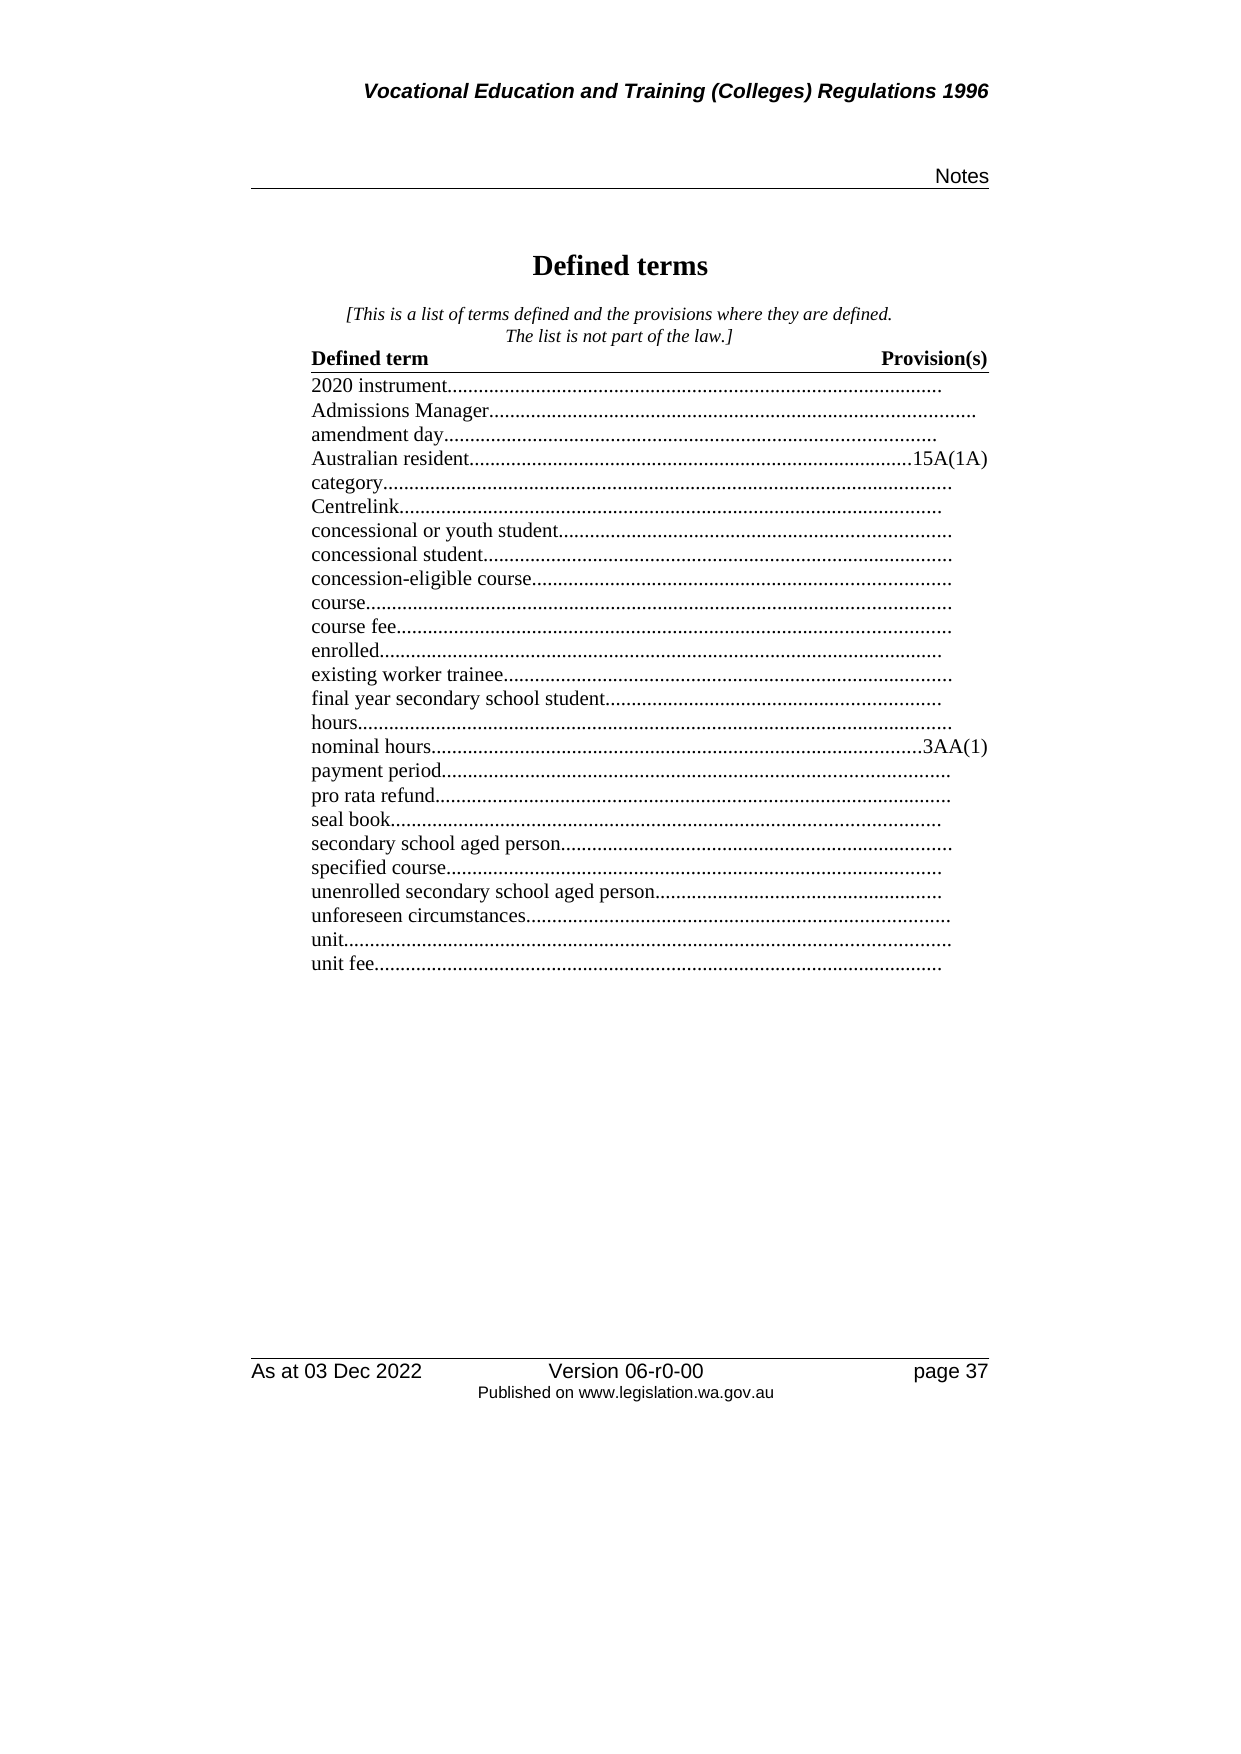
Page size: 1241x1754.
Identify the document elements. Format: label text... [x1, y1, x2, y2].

text Admissions Manager 5 [311, 397, 929, 422]
text category 3(1) [311, 470, 929, 494]
subtitle Defined terms [251, 248, 989, 282]
text payment period 24A [311, 758, 929, 782]
text concessional student 3(1) [311, 542, 929, 566]
text pro rata refund 24A [311, 782, 929, 807]
text secondary school aged person 3(1) [311, 831, 929, 855]
text specified course 12(1) [311, 855, 929, 879]
text course 3(1) [311, 590, 929, 614]
text [This is a list of terms defined and the provisions where they are defined. The list is not part of the law.] [339, 303, 901, 346]
text nominal hours 3AA(1) [311, 734, 929, 758]
text unit 3(1) [311, 927, 929, 951]
text hours 3(1) [311, 710, 929, 734]
text unit fee 11(1) [311, 951, 929, 975]
text course fee 3(1) [311, 614, 929, 638]
text enrolled 12(2) [311, 638, 929, 662]
text final year secondary school student 12(1) [311, 686, 929, 710]
text concession-eligible course 3(1) [311, 566, 929, 590]
text concessional or youth student 3(1) [311, 518, 929, 542]
text unforeseen circumstances 24A [311, 903, 929, 927]
text unenrolled secondary school aged person 12(1) [311, 879, 929, 903]
text Australian resident 15A(1A) [311, 446, 929, 470]
text seal book 31(1) [311, 807, 929, 831]
text existing worker trainee 3(1) [311, 662, 929, 686]
text Centrelink 20(1) [311, 494, 929, 518]
text amendment day 4A(3) [311, 422, 929, 446]
text 2020 instrument 32(1) [311, 373, 929, 397]
text Defined term Provision(s) [311, 346, 989, 372]
